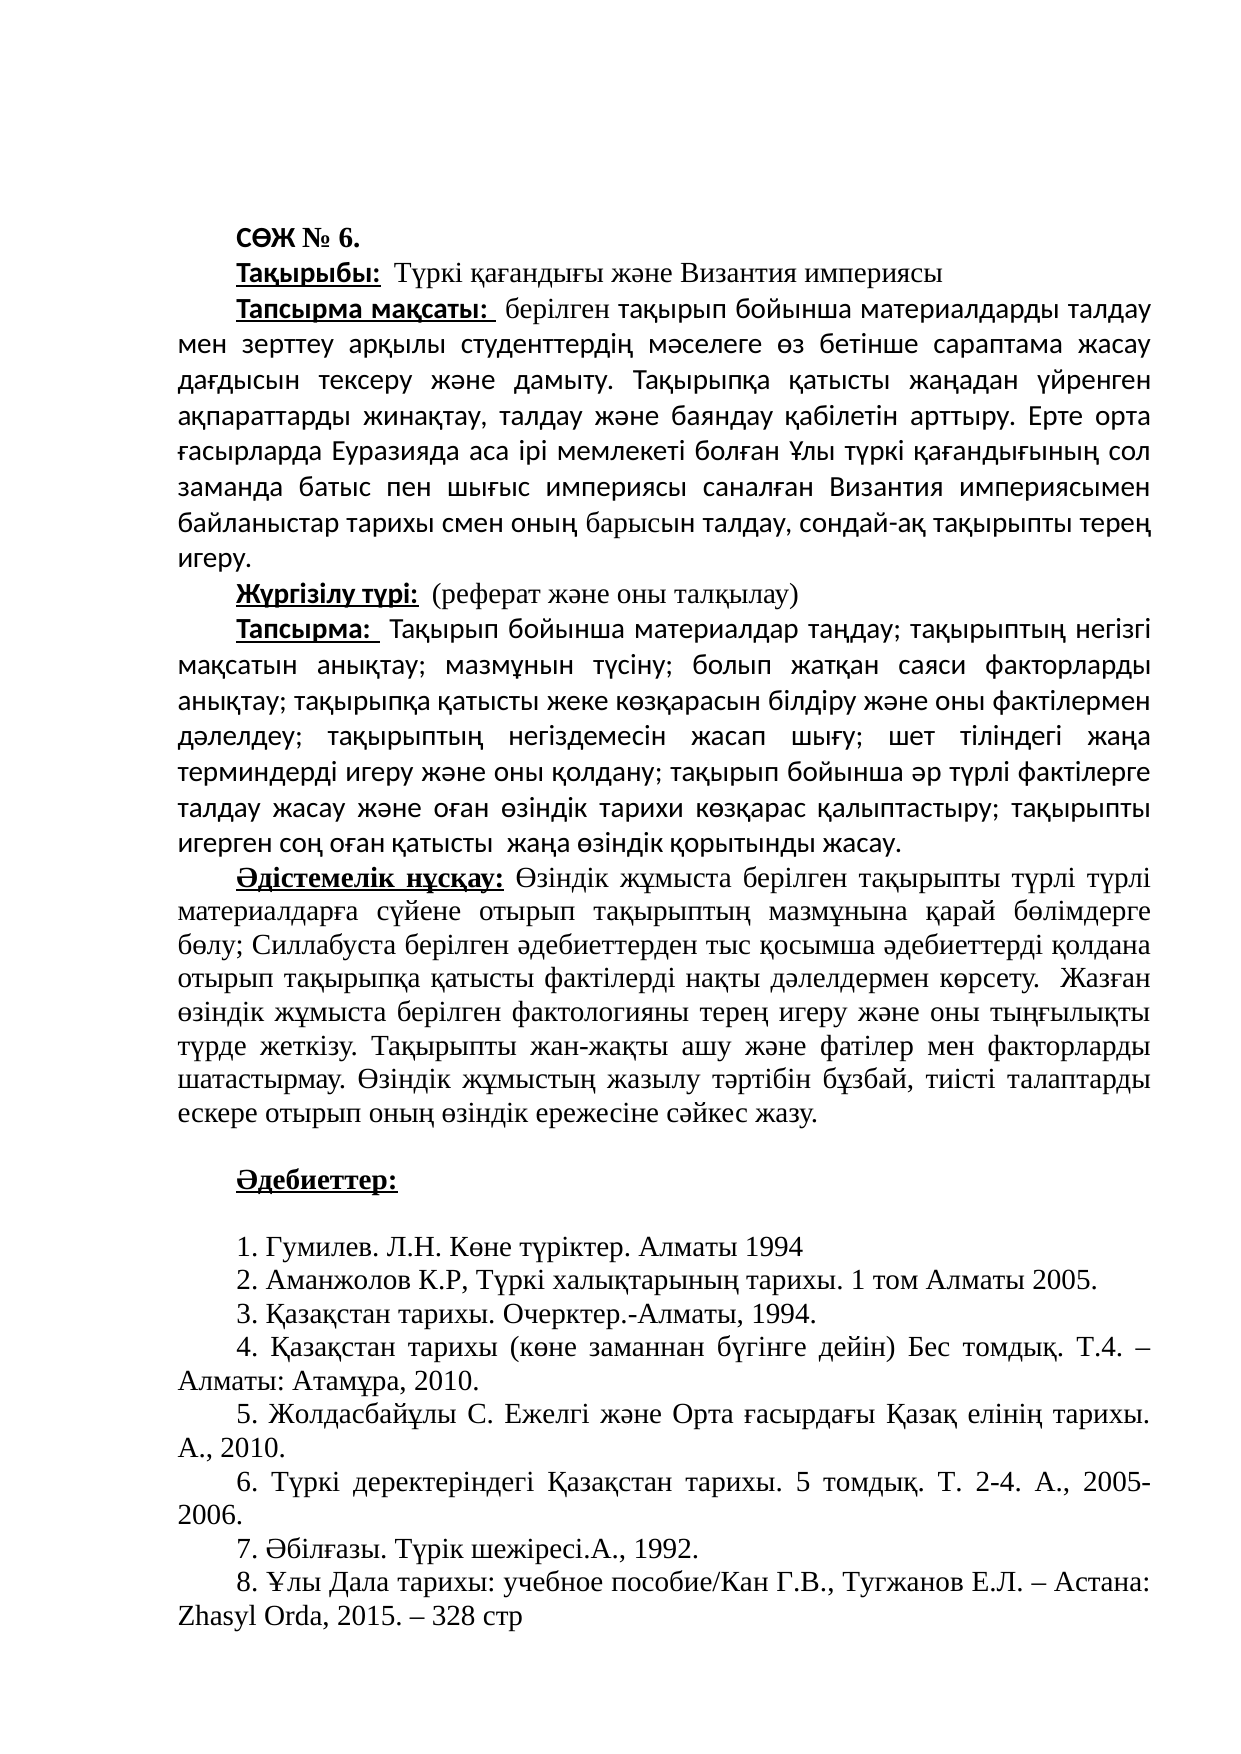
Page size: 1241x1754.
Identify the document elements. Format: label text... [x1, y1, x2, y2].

text 8. Ұлы Дала тарихы: учебное пособие/Кан Г.В., Тугжанов Е.Л. – Астана: Zhasyl Orda, 2015. – 328 стр [177, 1564, 1152, 1631]
text 2. Аманжолов К.Р, Түркі халықтарының тарихы. 1 том Алматы 2005. [177, 1262, 1152, 1296]
text 7. Әбілғазы. Түрік шежіресі.А., 1992. [177, 1531, 1152, 1564]
text 3. Қазақстан тарихы. Очерктер.-Алматы, 1994. [177, 1296, 1152, 1329]
text Жүргізілу түрі: (реферат және оны талқылау) [177, 575, 1152, 611]
text Тапсырма мақсаты: берілген тақырып бойынша материалдарды талдау мен зерттеу арқылы студенттердің мәселеге өз бетінше сараптама жасау дағдысын тексеру және дамыту. Тақырыпқа қатысты жаңадан үйренген ақпараттарды жинақтау, талдау және баяндау қабілетін арттыру. Ерте орта ғасырларда Еуразияда аса ірі мемлекеті болған Ұлы түркі қағандығының сол заманда батыс пен шығыс империясы саналған Византия империясымен байланыстар тарихы смен оның барысын талдау, сондай-ақ тақырыпты терең игеру. [177, 290, 1152, 575]
text 4. Қазақстан тарихы (көне заманнан бүгінге дейін) Бес томдық. Т.4. –Алматы: Атамұра, 2010. [177, 1329, 1152, 1397]
text 1. Гумилев. Л.Н. Көне түріктер. Алматы 1994 [177, 1229, 1152, 1262]
text СӨЖ № 6. [177, 219, 1152, 254]
text Тапсырма: Тақырып бойынша материалдар таңдау; тақырыптың негізгі мақсатын анықтау; мазмұнын түсіну; болып жатқан саяси факторларды анықтау; тақырыпқа қатысты жеке көзқарасын білдіру және оны фактілермен дәлелдеу; тақырыптың негіздемесін жасап шығу; шет тіліндегі жаңа терминдерді игеру және оны қолдану; тақырып бойынша әр түрлі фактілерге талдау жасау және оған өзіндік тарихи көзқарас қалыптастыру; тақырыпты игерген соң оған қатысты жаңа өзіндік қорытынды жасау. [177, 611, 1152, 860]
text Тақырыбы: Түркі қағандығы және Византия империясы [177, 254, 1152, 290]
text 5. Жолдасбайұлы С. Ежелгі және Орта ғасырдағы Қазақ елінің тарихы. А., 2010. [177, 1397, 1152, 1464]
text Әдістемелік нұсқау: Өзіндік жұмыста берілген тақырыпты түрлі түрлі материалдарға сүйене отырып тақырыптың мазмұнына қарай бөлімдерге бөлу; Силлабуста берілген әдебиеттерден тыс қосымша әдебиеттерді қолдана отырып тақырыпқа қатысты фактілерді нақты дәлелдермен көрсету. Жазған өзіндік жұмыста берілген фактологияны терең игеру және оны тыңғылықты түрде жеткізу. Тақырыпты жан-жақты ашу және фатілер мен факторларды шатастырмау. Өзіндік жұмыстың жазылу тәртібін бұзбай, тиісті талаптарды ескере отырып оның өзіндік ережесіне сәйкес жазу. [177, 860, 1152, 1128]
text Әдебиеттер: [177, 1162, 1152, 1195]
text 6. Түркі деректеріндегі Қазақстан тарихы. 5 томдық. Т. 2-4. А., 2005-2006. [177, 1464, 1152, 1531]
